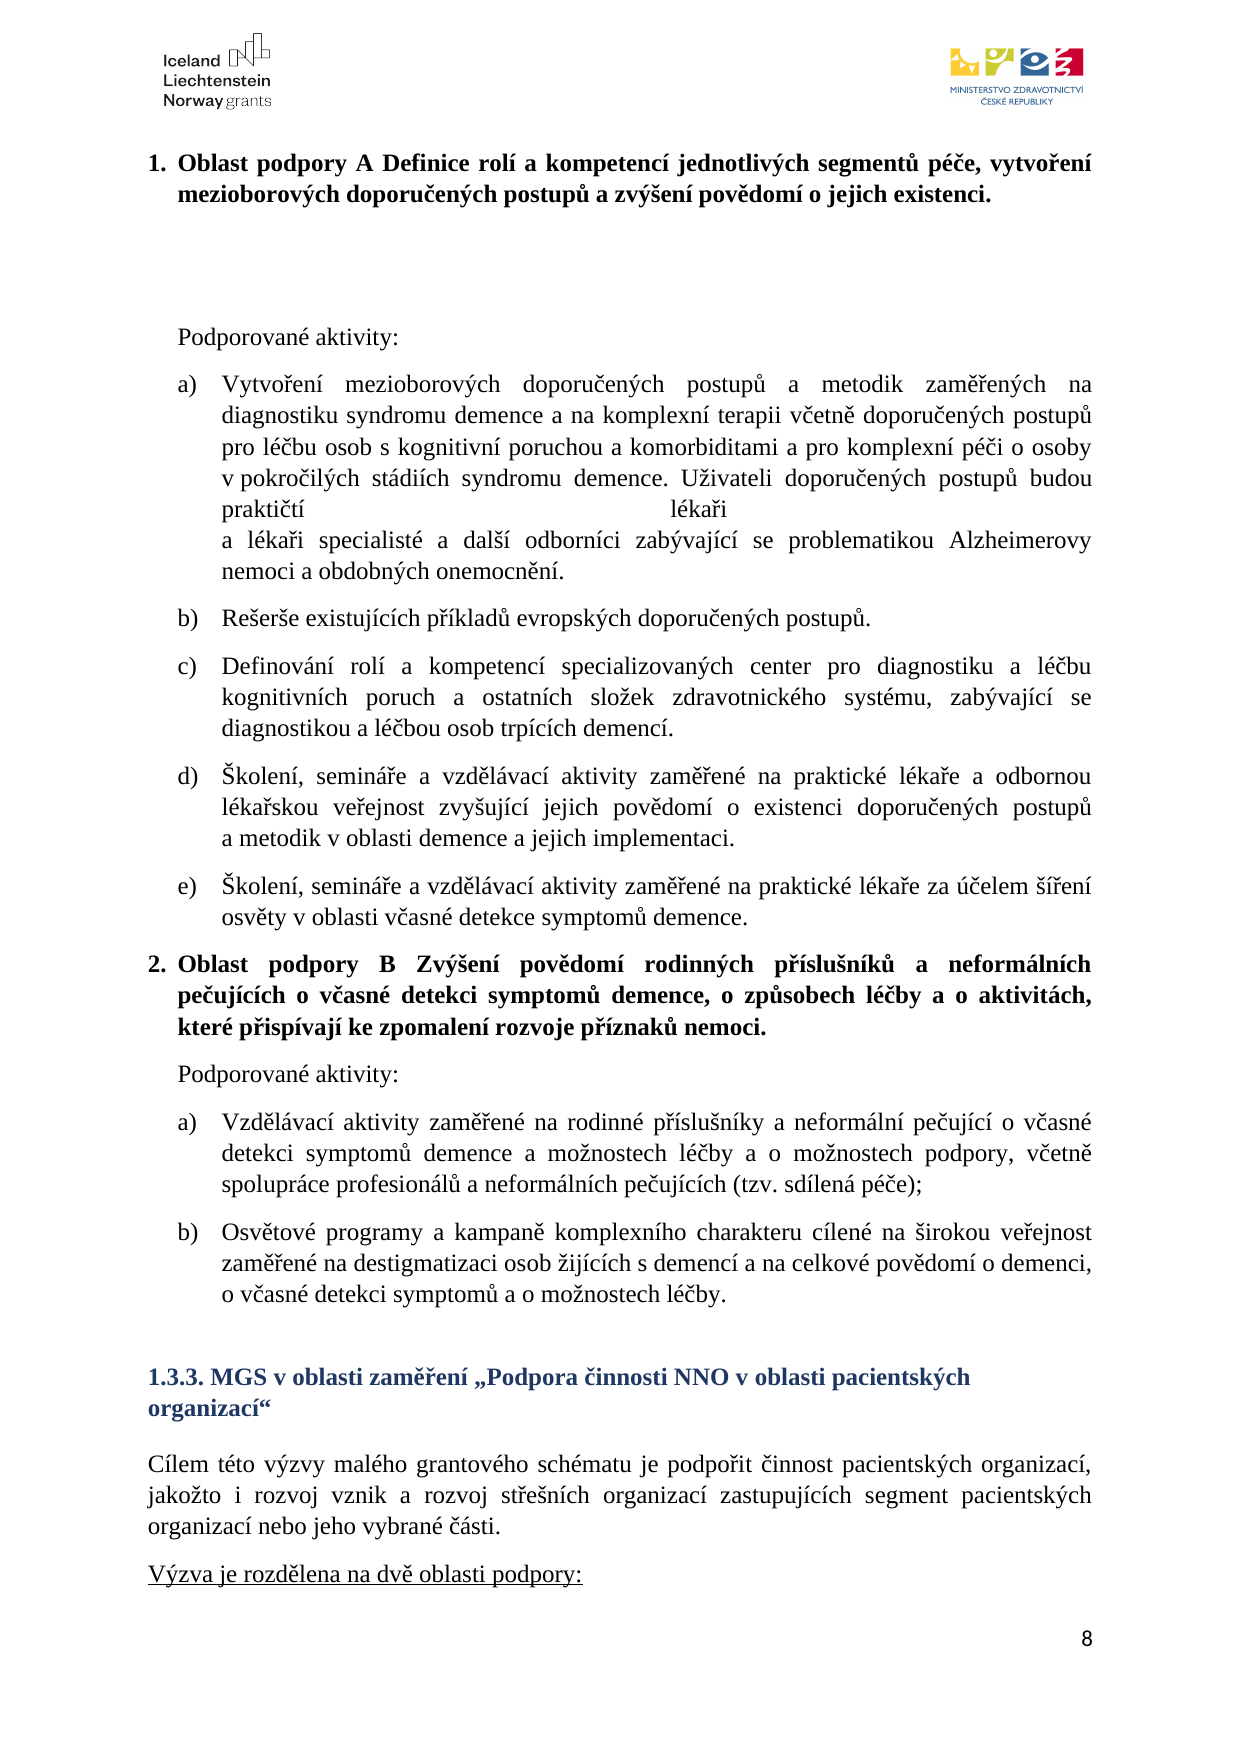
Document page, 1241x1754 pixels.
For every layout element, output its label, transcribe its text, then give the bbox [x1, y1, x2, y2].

text Podporované aktivity: [177, 1059, 1093, 1088]
text a) Vytvoření mezioborových doporučených postupů a metodik zaměřených na diagnostiku syndromu demence a na komplexní terapii včetně doporučených postupů pro léčbu osob s kognitivní poruchou a komorbiditami a pro komplexní péči o osoby v pokročilých stádiích syndromu demence. Uživateli doporučených postupů budou praktičtí lékaři a lékaři specialisté a další odborníci zabývající se problematikou Alzheimerovy nemoci a obdobných onemocnění. [177, 369, 1093, 584]
text c) Definování rolí a kompetencí specializovaných center pro diagnostiku a léčbu kognitivních poruch a ostatních složek zdravotnického systému, zabývající se diagnostikou a léčbou osob trpících demencí. [177, 651, 1093, 742]
subtitle 1.3.3. MGS v oblasti zaměření „Podpora činnosti NNO v oblasti pacientských organizací“ [148, 1362, 1093, 1422]
text e) Školení, semináře a vzdělávací aktivity zaměřené na praktické lékaře za účelem šíření osvěty v oblasti včasné detekce symptomů demence. [177, 871, 1093, 931]
picture [950, 48, 1084, 105]
text Podporované aktivity: [177, 322, 1093, 351]
text 1. Oblast podpory A Definice rolí a kompetencí jednotlivých segmentů péče, vytvoření mezioborových doporučených postupů a zvýšení povědomí o jejich existenci. [148, 148, 1093, 207]
text b) Rešerše existujících příkladů evropských doporučených postupů. [177, 603, 1093, 632]
text Výzva je rozdělena na dvě oblasti podpory: [148, 1559, 1093, 1587]
text b) Osvětové programy a kampaně komplexního charakteru cílené na širokou veřejnost zaměřené na destigmatizaci osob žijících s demencí a na celkové povědomí o demenci, o včasné detekci symptomů a o možnostech léčby. [177, 1217, 1093, 1308]
text 2. Oblast podpory B Zvýšení povědomí rodinných příslušníků a neformálních pečujících o včasné detekci symptomů demence, o způsobech léčby a o aktivitách, které přispívají ke zpomalení rozvoje příznaků nemoci. [148, 949, 1093, 1040]
text a) Vzdělávací aktivity zaměřené na rodinné příslušníky a neformální pečující o včasné detekci symptomů demence a možnostech léčby a o možnostech podpory, včetně spolupráce profesionálů a neformálních pečujících (tzv. sdílená péče); [177, 1107, 1093, 1198]
text d) Školení, semináře a vzdělávací aktivity zaměřené na praktické lékaře a odbornou lékařskou veřejnost zvyšující jejich povědomí o existenci doporučených postupů a metodik v oblasti demence a jejich implementaci. [177, 761, 1093, 852]
picture [163, 33, 272, 110]
text Cílem této výzvy malého grantového schématu je podpořit činnost pacientských organizací, jakožto i rozvoj vznik a rozvoj střešních organizací zastupujících segment pacientských organizací nebo jeho vybrané části. [148, 1449, 1093, 1540]
